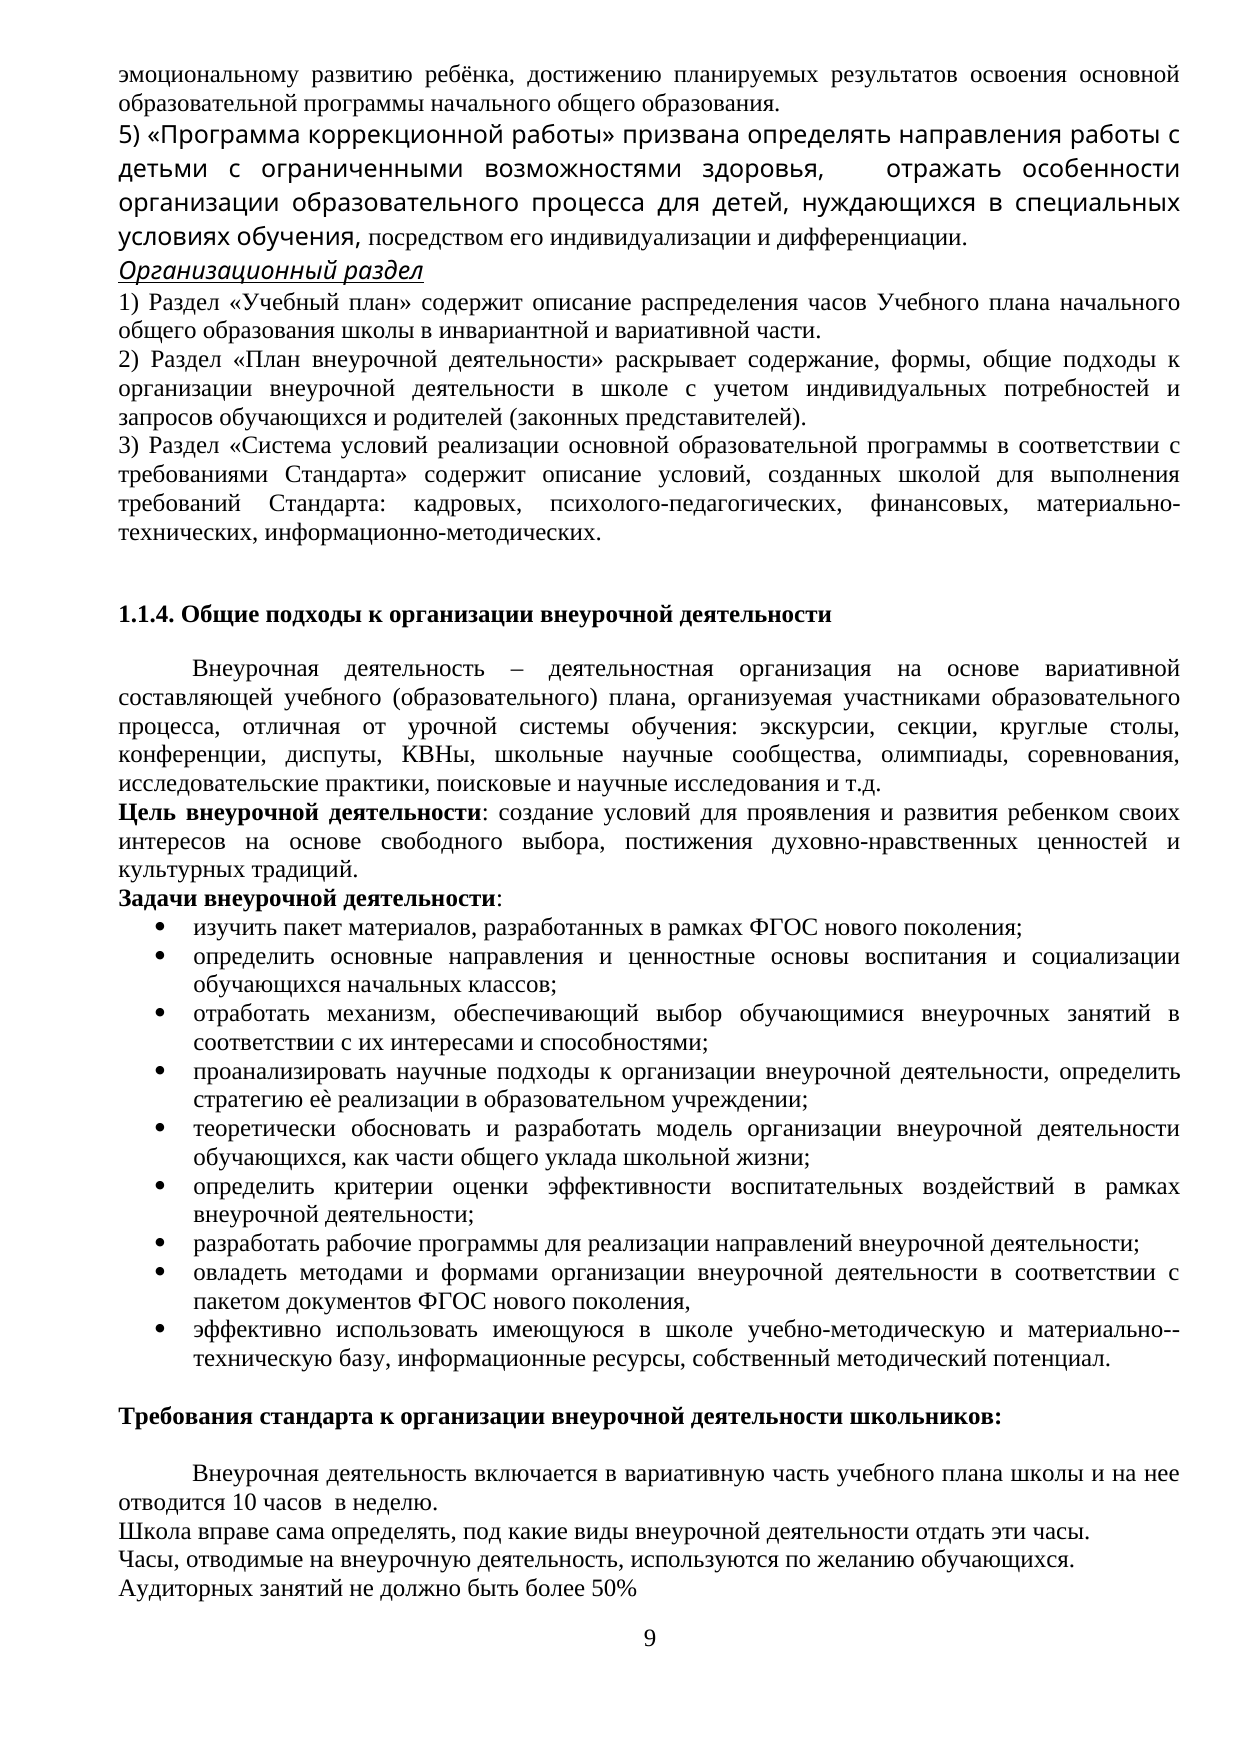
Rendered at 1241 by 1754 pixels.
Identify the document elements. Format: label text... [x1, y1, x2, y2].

text Организационный раздел [118, 253, 1181, 287]
text 3) Раздел «Система условий реализации основной образовательной программы в соответствии с требованиями Стандарта» содержит описание условий, созданных школой для выполнения требований Стандарта: кадровых, психолого-педагогических, финансовых, материально-технических, информационно-методических. [118, 431, 1181, 546]
text 5) «Программа коррекционной работы» призвана определять направления работы с детьми с ограниченными возможностями здоровья, отражать особенности организации образовательного процесса для детей, нуждающихся в специальных условиях обучения, посредством его индивидуализации и дифференциации. [118, 117, 1181, 253]
text Требования стандарта к организации внеурочной деятельности школьников: [118, 1401, 1181, 1429]
list определить основные направления и ценностные основы воспитания и социализации обучающихся начальных классов; [156, 941, 1181, 998]
list эффективно использовать имеющуюся в школе учебно-методическую и материально-- техническую базу, информационные ресурсы, собственный методический потенциал. [156, 1314, 1181, 1372]
list теоретически обосновать и разработать модель организации внеурочной деятельности обучающихся, как части общего уклада школьной жизни; [156, 1113, 1181, 1171]
list изучить пакет материалов, разработанных в рамках ФГОС нового поколения; [156, 912, 1181, 941]
list разработать рабочие программы для реализации направлений внеурочной деятельности; [156, 1228, 1181, 1257]
text Внеурочная деятельность – деятельностная организация на основе вариативной составляющей учебного (образовательного) плана, организуемая участниками образовательного процесса, отличная от урочной системы обучения: экскурсии, секции, круглые столы, конференции, диспуты, КВНы, школьные научные сообщества, олимпиады, соревнования, исследовательские практики, поисковые и научные исследования и т.д. [118, 653, 1181, 797]
text Часы, отводимые на внеурочную деятельность, используются по желанию обучающихся. [118, 1544, 1181, 1573]
list определить критерии оценки эффективности воспитательных воздействий в рамках внеурочной деятельности; [156, 1171, 1181, 1228]
text Цель внеурочной деятельности: создание условий для проявления и развития ребенком своих интересов на основе свободного выбора, постижения духовно-нравственных ценностей и культурных традиций. [118, 797, 1181, 883]
text Школа вправе сама определять, под какие виды внеурочной деятельности отдать эти часы. [118, 1516, 1181, 1544]
text 1) Раздел «Учебный план» содержит описание распределения часов Учебного плана начального общего образования школы в инвариантной и вариативной части. [118, 287, 1181, 344]
list овладеть методами и формами организации внеурочной деятельности в соответствии с пакетом документов ФГОС нового поколения, [156, 1257, 1181, 1314]
list отработать механизм, обеспечивающий выбор обучающимися внеурочных занятий в соответствии с их интересами и способностями; [156, 998, 1181, 1056]
text Внеурочная деятельность включается в вариативную часть учебного плана школы и на нее отводится 10 часов в неделю. [118, 1458, 1181, 1516]
text Задачи внеурочной деятельности: [118, 883, 1181, 912]
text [118, 59, 1181, 117]
text 1.1.4. Общие подходы к организации внеурочной деятельности [118, 599, 1181, 628]
text 2) Раздел «План внеурочной деятельности» раскрывает содержание, формы, общие подходы к организации внеурочной деятельности в школе с учетом индивидуальных потребностей и запросов обучающихся и родителей (законных представителей). [118, 344, 1181, 431]
list проанализировать научные подходы к организации внеурочной деятельности, определить стратегию еѐ реализации в образовательном учреждении; [156, 1056, 1181, 1113]
text Аудиторных занятий не должно быть более 50% [118, 1573, 1181, 1602]
